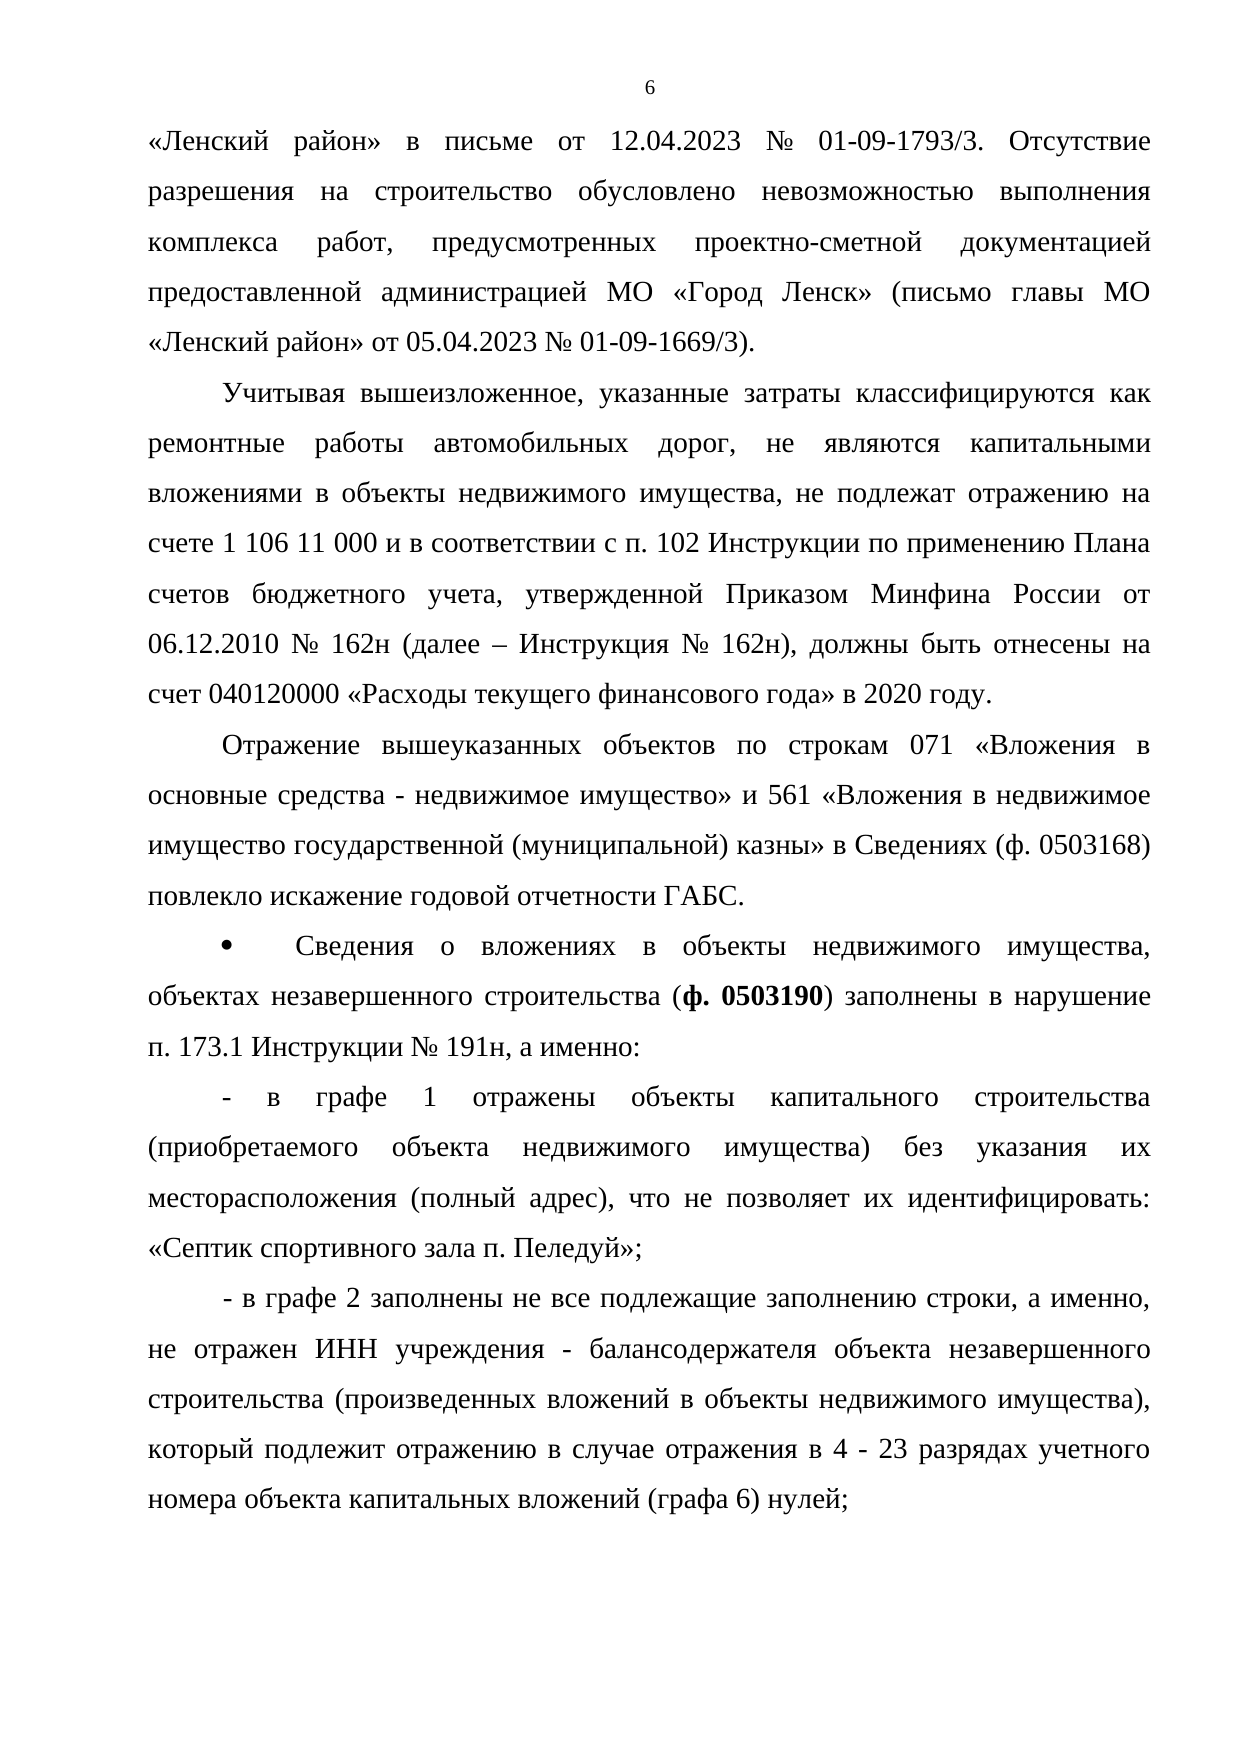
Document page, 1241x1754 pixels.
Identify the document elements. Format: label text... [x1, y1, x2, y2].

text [148, 123, 1152, 358]
text - в графе 2 заполнены не все подлежащие заполнению строки, а именно, не отражен ИНН учреждения - балансодержателя объекта незавершенного строительства (произведенных вложений в объекты недвижимого имущества), который подлежит отражению в случае отражения в 4 - 23 разрядах учетного номера объекта капитальных вложений (графа 6) нулей; [148, 1280, 1152, 1515]
text - в графе 1 отражены объекты капитального строительства (приобретаемого объекта недвижимого имущества) без указания их месторасположения (полный адрес), что не позволяет их идентифицировать: «Септик спортивного зала п. Пеледуй»; [148, 1079, 1152, 1264]
text Учитывая вышеизложенное, указанные затраты классифицируются как ремонтные работы автомобильных дорог, не являются капитальными вложениями в объекты недвижимого имущества, не подлежат отражению на счете 1 106 11 000 и в соответствии с п. 102 Инструкции по применению Плана счетов бюджетного учета, утвержденной Приказом Минфина России от 06.12.2010 № 162н (далее – Инструкция № 162н), должны быть отнесены на счет 040120000 «Расходы текущего финансового года» в 2020 году. [148, 375, 1152, 710]
text Отражение вышеуказанных объектов по строкам 071 «Вложения в основные средства - недвижимое имущество» и 561 «Вложения в недвижимое имущество государственной (муниципальной) казны» в Сведениях (ф. 0503168) повлекло искажение годовой отчетности ГАБС. [148, 727, 1152, 911]
list Сведения о вложениях в объекты недвижимого имущества, объектах незавершенного строительства (ф. 0503190) заполнены в нарушение п. 173.1 Инструкции № 191н, а именно: [148, 928, 1152, 1062]
